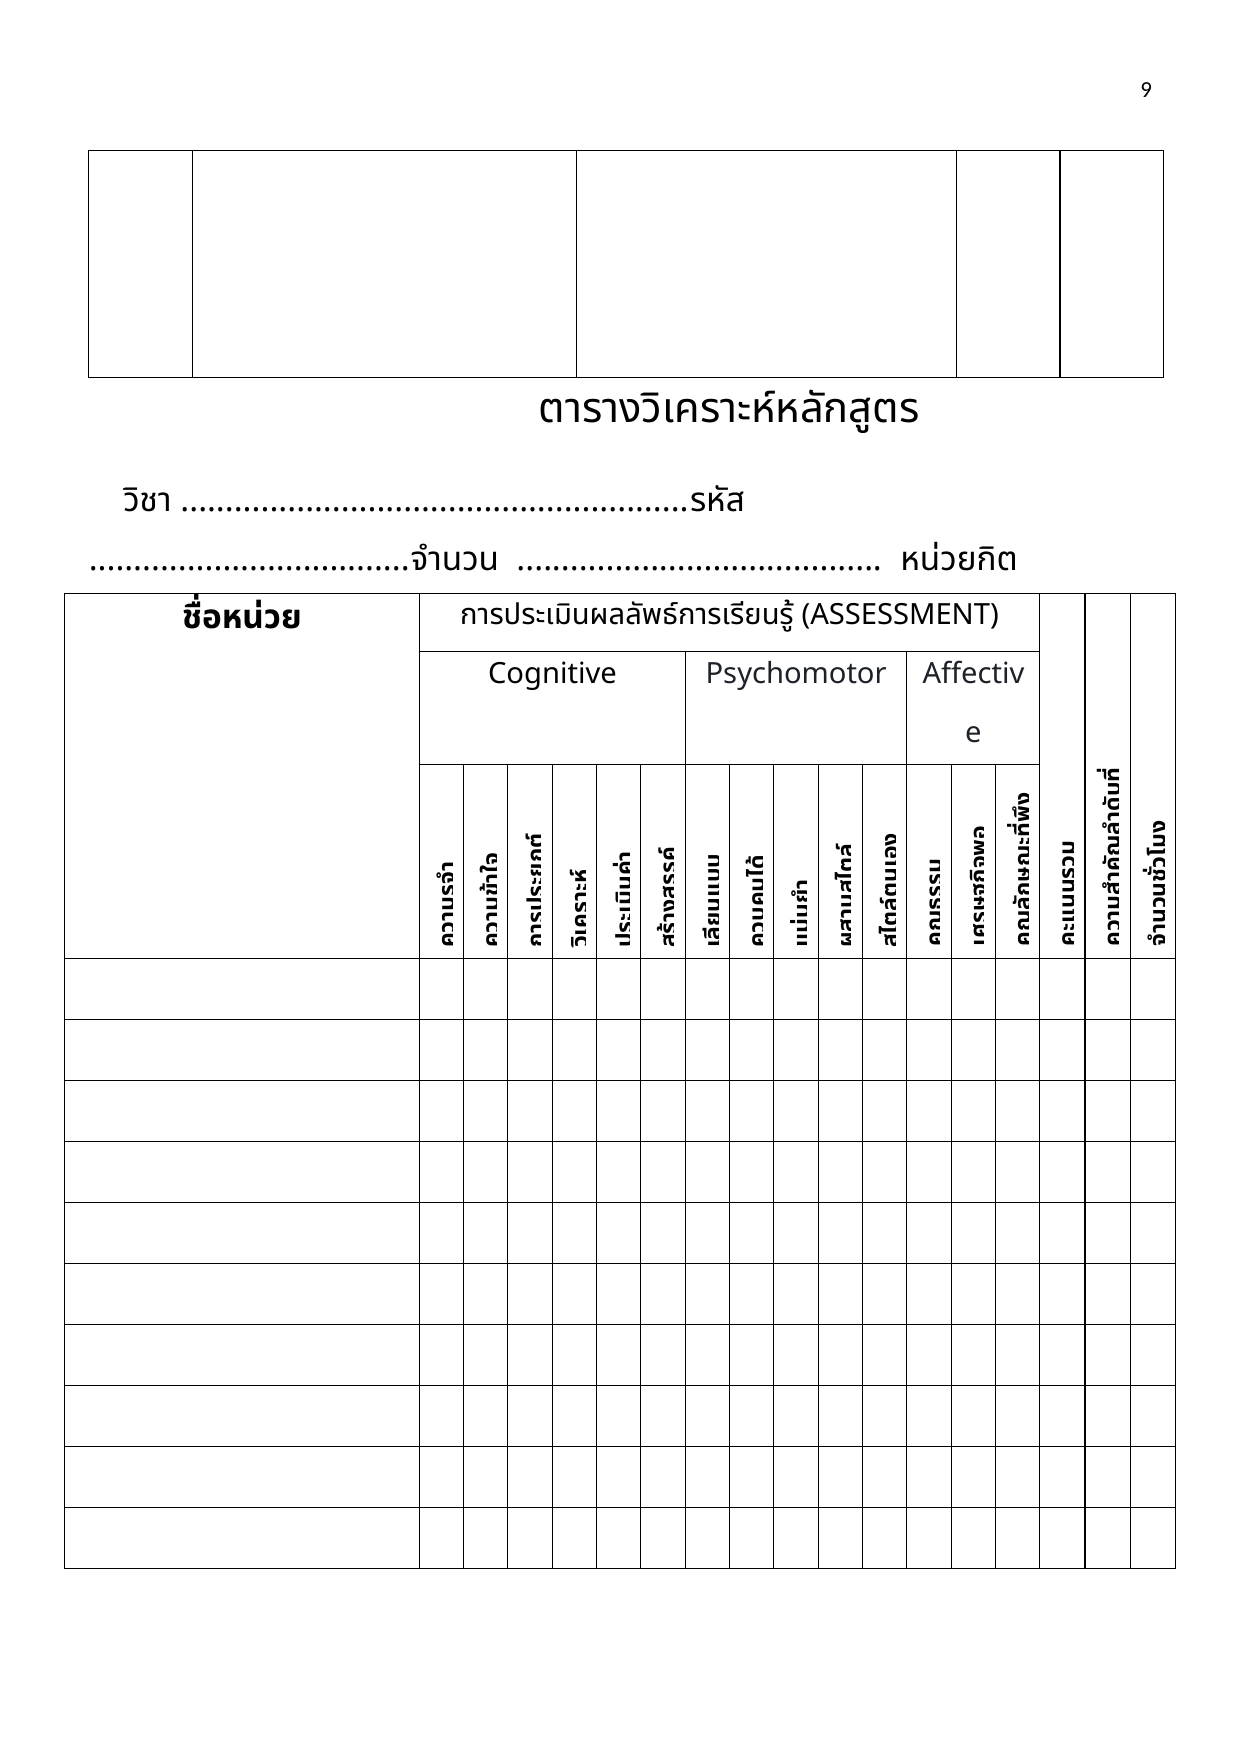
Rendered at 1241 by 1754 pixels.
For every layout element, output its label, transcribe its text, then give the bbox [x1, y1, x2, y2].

table_cell [1086, 1203, 1130, 1263]
table_header คะแนนรวม [1040, 594, 1084, 958]
table_cell [952, 1020, 995, 1080]
table_cell [65, 1203, 419, 1263]
table_cell [597, 1508, 640, 1568]
table_cell [553, 1325, 596, 1385]
table_cell สไตล์ตนเอง [863, 765, 906, 958]
table_cell [641, 1020, 685, 1080]
table_cell [686, 1020, 729, 1080]
table_cell [597, 959, 640, 1019]
table_cell [730, 1325, 773, 1385]
table_cell [863, 1142, 906, 1202]
table_cell [641, 1203, 685, 1263]
table_cell [952, 1508, 995, 1568]
table_cell [553, 1447, 596, 1507]
table_cell [952, 1142, 995, 1202]
table_cell [863, 1386, 906, 1446]
table_cell [686, 1142, 729, 1202]
table_cell [553, 1508, 596, 1568]
table_cell [193, 151, 576, 377]
table_cell [1086, 1264, 1130, 1324]
table_cell [819, 1203, 862, 1263]
table_cell [641, 959, 685, 1019]
table_cell [1131, 1508, 1175, 1568]
table_cell [996, 1020, 1039, 1080]
table_cell [1040, 1142, 1084, 1202]
table_cell [65, 1386, 419, 1446]
table_cell [464, 1142, 507, 1202]
table_cell [952, 959, 995, 1019]
table_cell [686, 1508, 729, 1568]
table_cell [952, 1203, 995, 1263]
table_cell [464, 1447, 507, 1507]
table_cell สร้างสรรค์ [641, 765, 685, 958]
table_cell [464, 1386, 507, 1446]
table_cell [1086, 1142, 1130, 1202]
table_cell [863, 1264, 906, 1324]
table_cell [907, 1386, 951, 1446]
table_cell [1040, 1386, 1084, 1446]
table_cell [774, 1020, 818, 1080]
table_cell [464, 1203, 507, 1263]
table_cell [819, 1020, 862, 1080]
table_cell เศรษฐกิจพอเพียง [952, 765, 995, 958]
table_cell [907, 1325, 951, 1385]
table_cell [819, 1081, 862, 1141]
table_cell [1131, 1386, 1175, 1446]
table_cell [863, 1325, 906, 1385]
table_cell [730, 1386, 773, 1446]
table_cell [819, 1508, 862, 1568]
table_cell [907, 959, 951, 1019]
table_cell [553, 1142, 596, 1202]
table_cell [464, 1325, 507, 1385]
table_cell [952, 1386, 995, 1446]
table_cell วิเคราะห์ [553, 765, 596, 958]
table_cell [730, 1020, 773, 1080]
table_cell [508, 1386, 552, 1446]
table_cell [420, 1142, 463, 1202]
table_cell [819, 1264, 862, 1324]
table_header การประเมินผลลัพธ์การเรียนรู้ (ASSESSMENT) [420, 594, 1039, 651]
table_cell [907, 1508, 951, 1568]
table_cell [819, 1142, 862, 1202]
text วิชา .........................................................รหัส ....................................จำนวน ......................................... หน่วยกิต [88, 476, 1152, 585]
table_cell [464, 959, 507, 1019]
table_cell [597, 1020, 640, 1080]
table_cell [420, 1447, 463, 1507]
table_cell Affective [907, 652, 1039, 764]
table_cell [774, 1508, 818, 1568]
table_cell [1131, 1325, 1175, 1385]
table_cell [996, 1264, 1039, 1324]
table_cell [420, 1081, 463, 1141]
table_cell คุณธรรม จริยธรรม [907, 765, 951, 958]
table_cell [1040, 1264, 1084, 1324]
table_cell [641, 1264, 685, 1324]
table_cell [907, 1447, 951, 1507]
table_cell [819, 959, 862, 1019]
table_cell [1040, 1447, 1084, 1507]
table_cell เลียนแบบ [686, 765, 729, 958]
table_cell แม่นยำ [774, 765, 818, 958]
table_cell [65, 959, 419, 1019]
table_cell [1040, 1203, 1084, 1263]
table_cell [464, 1508, 507, 1568]
table_cell [1086, 1020, 1130, 1080]
table_cell [1040, 1325, 1084, 1385]
table_cell [863, 1447, 906, 1507]
table_cell [553, 1386, 596, 1446]
table_cell [1131, 1142, 1175, 1202]
table_cell [1086, 1325, 1130, 1385]
table_cell [508, 1447, 552, 1507]
table_cell [65, 1264, 419, 1324]
table_cell [907, 1203, 951, 1263]
table_cell [1131, 1020, 1175, 1080]
table_cell [774, 959, 818, 1019]
table_cell [597, 1081, 640, 1141]
table_cell [641, 1325, 685, 1385]
table_cell [819, 1325, 862, 1385]
table_cell ความข้าใจ [464, 765, 507, 958]
table_cell [730, 1203, 773, 1263]
table_cell [65, 1325, 419, 1385]
table_cell [420, 1508, 463, 1568]
table_cell [420, 959, 463, 1019]
table_cell [420, 1264, 463, 1324]
table_cell [65, 1508, 419, 1568]
table_header ชื่อหน่วย [65, 594, 419, 958]
table_cell [65, 1142, 419, 1202]
table_cell [641, 1386, 685, 1446]
table_cell [774, 1203, 818, 1263]
table_cell [65, 1447, 419, 1507]
table_cell [774, 1325, 818, 1385]
table_cell [996, 1447, 1039, 1507]
table_cell [907, 1020, 951, 1080]
table_cell [464, 1264, 507, 1324]
table_cell [1061, 151, 1163, 377]
table_cell ความรูจำ [420, 765, 463, 958]
table_cell [553, 959, 596, 1019]
table_cell [774, 1447, 818, 1507]
table_cell [420, 1020, 463, 1080]
table_cell [957, 151, 1059, 377]
table_cell [553, 1203, 596, 1263]
table_cell [597, 1325, 640, 1385]
table_header จำนวนชั่วโมง [1131, 594, 1175, 958]
table_cell [420, 1325, 463, 1385]
table_cell [686, 1081, 729, 1141]
text ตารางวิเคราะห์หลักสูตร [88, 378, 1152, 441]
table_cell [89, 151, 192, 377]
table_cell [1131, 1447, 1175, 1507]
table_cell [508, 959, 552, 1019]
table_cell [863, 1020, 906, 1080]
table_cell [553, 1081, 596, 1141]
table_cell [577, 151, 956, 377]
table_cell [907, 1264, 951, 1324]
table_cell [952, 1264, 995, 1324]
table_cell [907, 1081, 951, 1141]
table_cell [774, 1386, 818, 1446]
table_cell [641, 1142, 685, 1202]
table_cell [464, 1081, 507, 1141]
table_cell [819, 1386, 862, 1446]
table_cell [641, 1081, 685, 1141]
table_cell [686, 1386, 729, 1446]
table_cell [774, 1142, 818, 1202]
table_cell [597, 1447, 640, 1507]
table_cell [1040, 959, 1084, 1019]
table_cell [952, 1325, 995, 1385]
table_cell [1086, 1081, 1130, 1141]
table_cell [641, 1508, 685, 1568]
table_cell [996, 1203, 1039, 1263]
table_cell [996, 1325, 1039, 1385]
table_cell [1131, 1081, 1175, 1141]
table_cell [996, 1386, 1039, 1446]
table_cell [597, 1142, 640, 1202]
table_cell [508, 1325, 552, 1385]
table_cell [686, 1203, 729, 1263]
table_cell [464, 1020, 507, 1080]
table_cell [730, 1508, 773, 1568]
table_cell [686, 959, 729, 1019]
table_cell [952, 1081, 995, 1141]
table_cell [996, 1508, 1039, 1568]
table_cell การประยุกต์ [508, 765, 552, 958]
table_cell ควบคุมได้ [730, 765, 773, 958]
table_cell [508, 1020, 552, 1080]
table_cell [863, 959, 906, 1019]
table_cell [819, 1447, 862, 1507]
table_cell [730, 1447, 773, 1507]
table_cell [774, 1264, 818, 1324]
table_cell [730, 1081, 773, 1141]
table_cell [686, 1325, 729, 1385]
table_cell [952, 1447, 995, 1507]
table_cell [686, 1447, 729, 1507]
table_cell Cognitive [420, 652, 685, 764]
table_cell [996, 959, 1039, 1019]
table_cell ผสานสไตล์ [819, 765, 862, 958]
table_cell [1086, 1386, 1130, 1446]
table_cell [1131, 1203, 1175, 1263]
table_cell [641, 1447, 685, 1507]
table_cell [863, 1508, 906, 1568]
table_cell [1086, 1447, 1130, 1507]
table_cell [1040, 1081, 1084, 1141]
table_cell [1086, 1508, 1130, 1568]
table_cell [553, 1020, 596, 1080]
table_cell [508, 1081, 552, 1141]
table_cell ประเมินค่า [597, 765, 640, 958]
table_header ความสำคัญลำดับที่ [1086, 594, 1130, 958]
table_cell [597, 1264, 640, 1324]
table_cell [863, 1081, 906, 1141]
table_cell [1131, 1264, 1175, 1324]
table_cell [774, 1081, 818, 1141]
table_cell [508, 1142, 552, 1202]
table_cell [730, 1142, 773, 1202]
table_cell [553, 1264, 596, 1324]
table_cell [996, 1081, 1039, 1141]
table_cell [1040, 1020, 1084, 1080]
table_cell [1040, 1508, 1084, 1568]
table_cell [686, 1264, 729, 1324]
table_cell [508, 1508, 552, 1568]
table_cell [730, 959, 773, 1019]
table_cell [508, 1203, 552, 1263]
table_cell Psychomotor [686, 652, 906, 764]
table_cell [1131, 959, 1175, 1019]
table_cell [597, 1386, 640, 1446]
table_cell [420, 1386, 463, 1446]
table_cell [508, 1264, 552, 1324]
table_cell [730, 1264, 773, 1324]
table_cell [420, 1203, 463, 1263]
table_cell [863, 1203, 906, 1263]
table_cell [65, 1081, 419, 1141]
table_cell [1086, 959, 1130, 1019]
table_cell [597, 1203, 640, 1263]
table_cell คุณลักษณะที่พึงประสงค์ [996, 765, 1039, 958]
table_cell [996, 1142, 1039, 1202]
table_cell [65, 1020, 419, 1080]
table_cell [907, 1142, 951, 1202]
